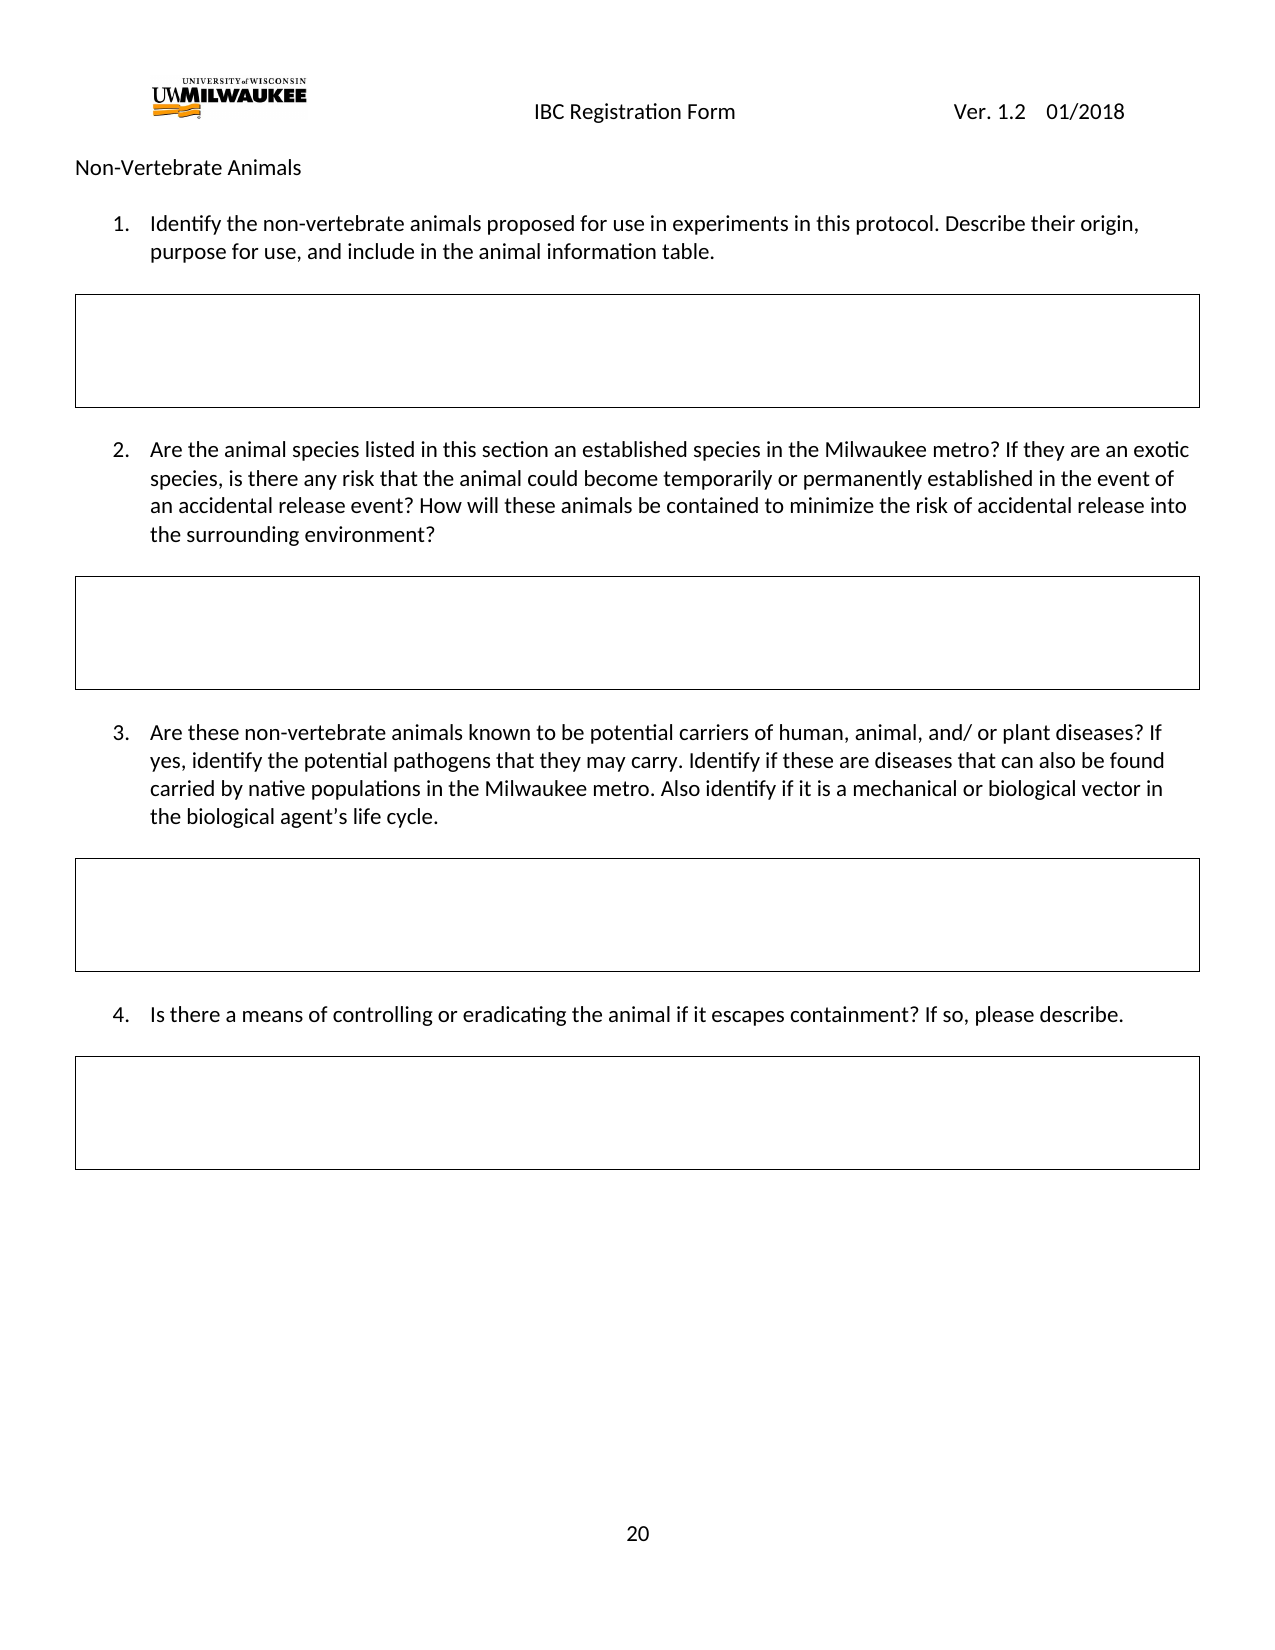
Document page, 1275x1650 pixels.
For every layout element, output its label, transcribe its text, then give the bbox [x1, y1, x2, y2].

list Identify the non-vertebrate animals proposed for use in experiments in this protocol. Describe their origin, purpose for use, and include in the animal information table. [112, 209, 1200, 265]
list Is there a means of controlling or eradicating the animal if it escapes containment? If so, please describe. [112, 1000, 1200, 1028]
table_header [76, 1057, 1199, 1169]
picture [150, 75, 308, 120]
list Are the animal species listed in this section an established species in the Milwaukee metro? If they are an exotic species, is there any risk that the animal could become temporarily or permanently established in the event of an accidental release event? How will these animals be contained to minimize the risk of accidental release into the surrounding environment? [112, 436, 1200, 548]
table_header [76, 295, 1199, 407]
text Non-Vertebrate Animals [75, 153, 1200, 181]
table_header [76, 859, 1199, 971]
table_header [76, 577, 1199, 689]
list Are these non-vertebrate animals known to be potential carriers of human, animal, and/ or plant diseases? If yes, identify the potential pathogens that they may carry. Identify if these are diseases that can also be found carried by native populations in the Milwaukee metro. Also identify if it is a mechanical or biological vector in the biological agent’s life cycle. [112, 718, 1200, 830]
